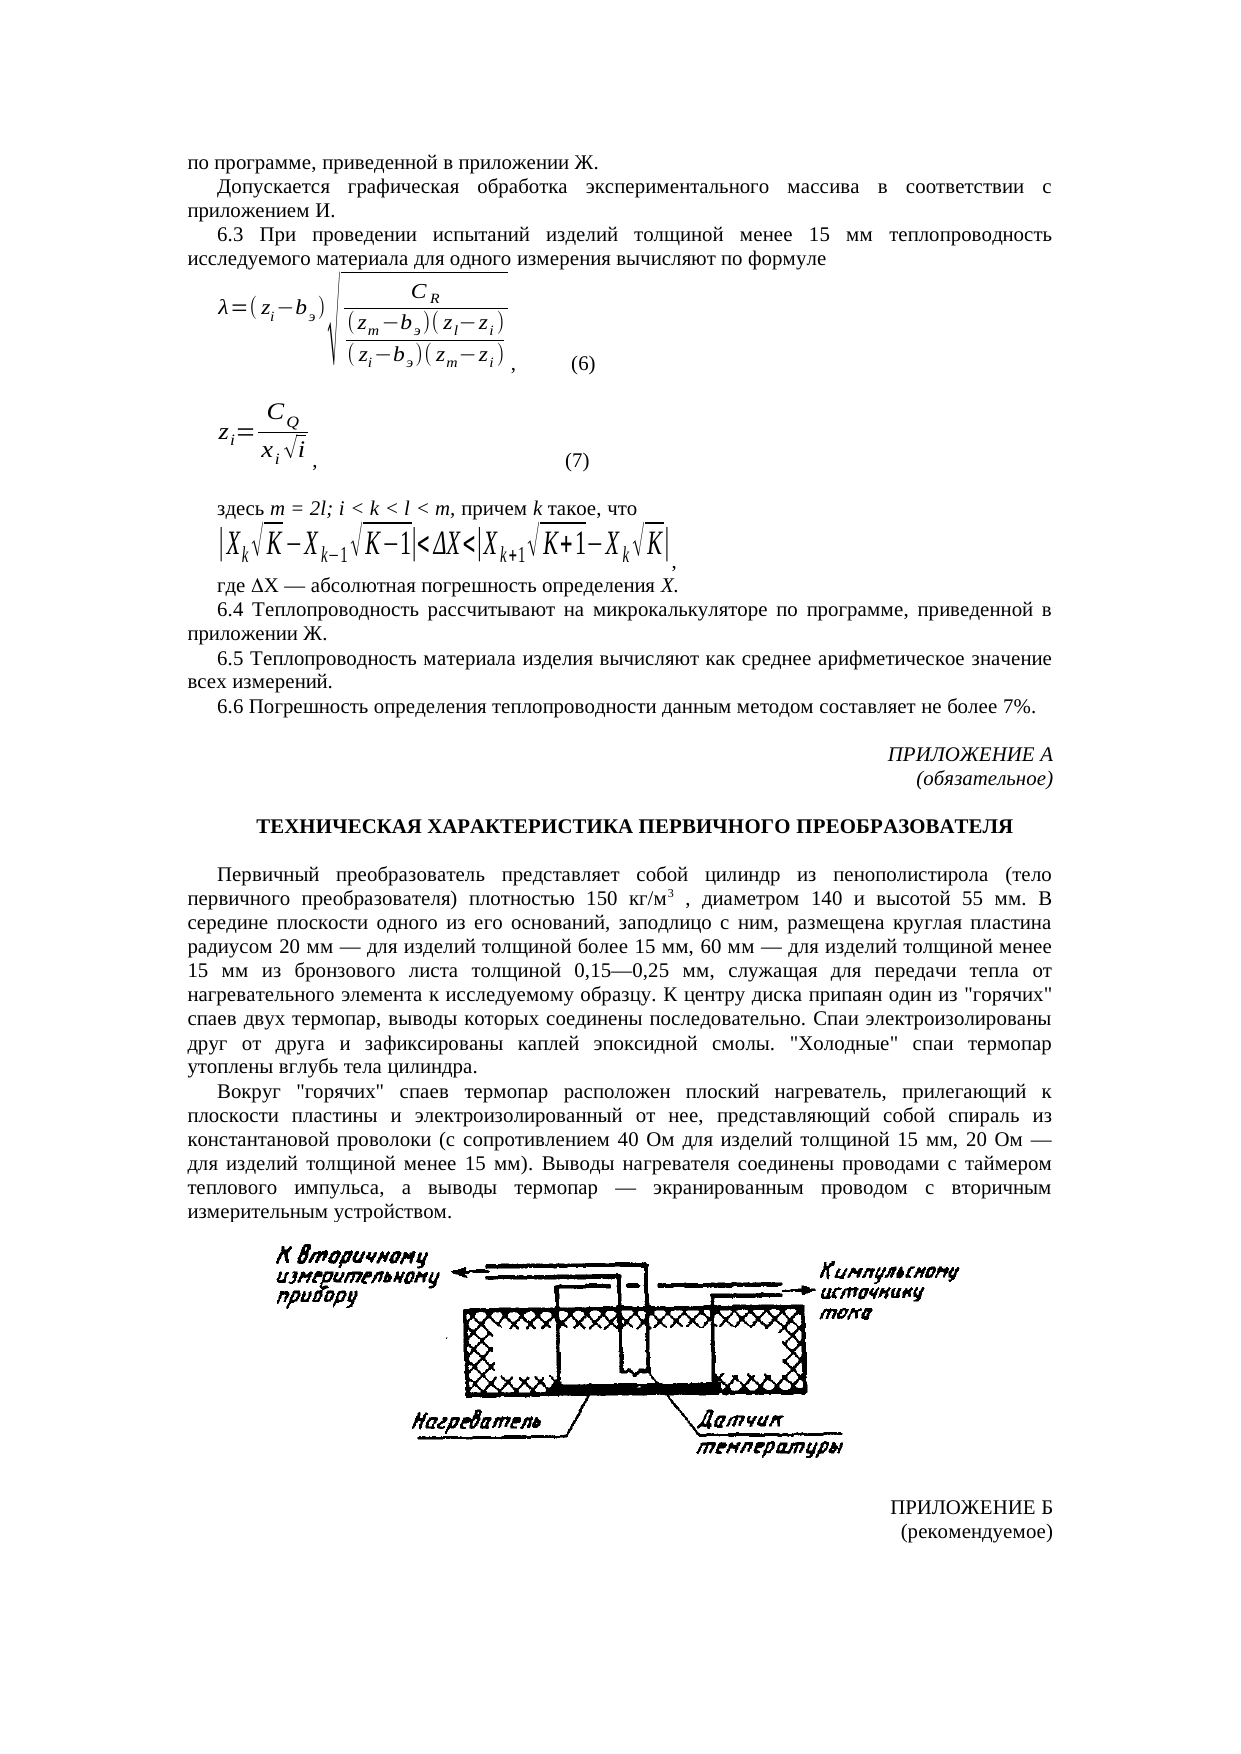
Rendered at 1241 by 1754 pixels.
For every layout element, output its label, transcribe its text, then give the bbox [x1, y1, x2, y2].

picture [216, 1222, 1044, 1495]
text ПРИЛОЖЕНИЕ Б [187, 1495, 1053, 1519]
text 6.4 Теплопроводность рассчитывают на микрокалькуляторе по программе, приведенной в приложении Ж. [187, 597, 1053, 645]
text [187, 150, 1053, 174]
text ПРИЛОЖЕНИЕ А [187, 742, 1053, 766]
text , (6) [187, 270, 1053, 375]
text , (7) [187, 399, 1053, 472]
text ТЕХНИЧЕСКАЯ ХАРАКТЕРИСТИКА ПЕРВИЧНОГО ПРЕОБРАЗОВАТЕЛЯ [187, 814, 1053, 838]
text здесь т = 2l; i < k < l < т, причем k такое, что [187, 496, 1053, 520]
text , [187, 520, 1053, 573]
text где Х — абсолютная погрешность определения X. [187, 573, 1053, 597]
text 6.5 Теплопроводность материала изделия вычисляют как среднее арифметическое значение всех измерений. [187, 645, 1053, 693]
text (обязательное) [187, 766, 1053, 790]
text Допускается графическая обработка экспериментального массива в соответствии с приложением И. [187, 174, 1053, 222]
text 6.3 При проведении испытаний изделий толщиной менее 15 мм теплопроводность исследуемого материала для одного измерения вычисляют по формуле [187, 222, 1053, 270]
text Вокруг "горячих" спаев термопар расположен плоский нагреватель, прилегающий к плоскости пластины и электроизолированный от нее, представляющий собой спираль из константановой проволоки (с сопротивлением 40 Ом для изделий толщиной 15 мм, 20 Ом — для изделий толщиной менее 15 мм). Выводы нагревателя соединены проводами с таймером теплового импульса, а выводы термопар — экранированным проводом с вторичным измерительным устройством. [187, 1078, 1053, 1223]
text (рекомендуемое) [187, 1519, 1053, 1543]
text 6.6 Погрешность определения теплопроводности данным методом составляет не более 7%. [187, 693, 1053, 717]
text Первичный преобразователь представляет собой цилиндр из пенополистирола (тело первичного преобразователя) плотностью 150 кг/м3 , диаметром 140 и высотой 55 мм. В середине плоскости одного из его оснований, заподлицо с ним, размещена круглая пластина радиусом 20 мм — для изделий толщиной более 15 мм, 60 мм — для изделий толщиной менее 15 мм из бронзового листа толщиной 0,15—0,25 мм, служащая для передачи тепла от нагревательного элемента к исследуемому образцу. К центру диска припаян один из "горячих" спаев двух термопар, выводы которых соединены последовательно. Спаи электроизолированы друг от друга и зафиксированы каплей эпоксидной смолы. "Холодные" спаи термопар утоплены вглубь тела цилиндра. [187, 862, 1053, 1078]
